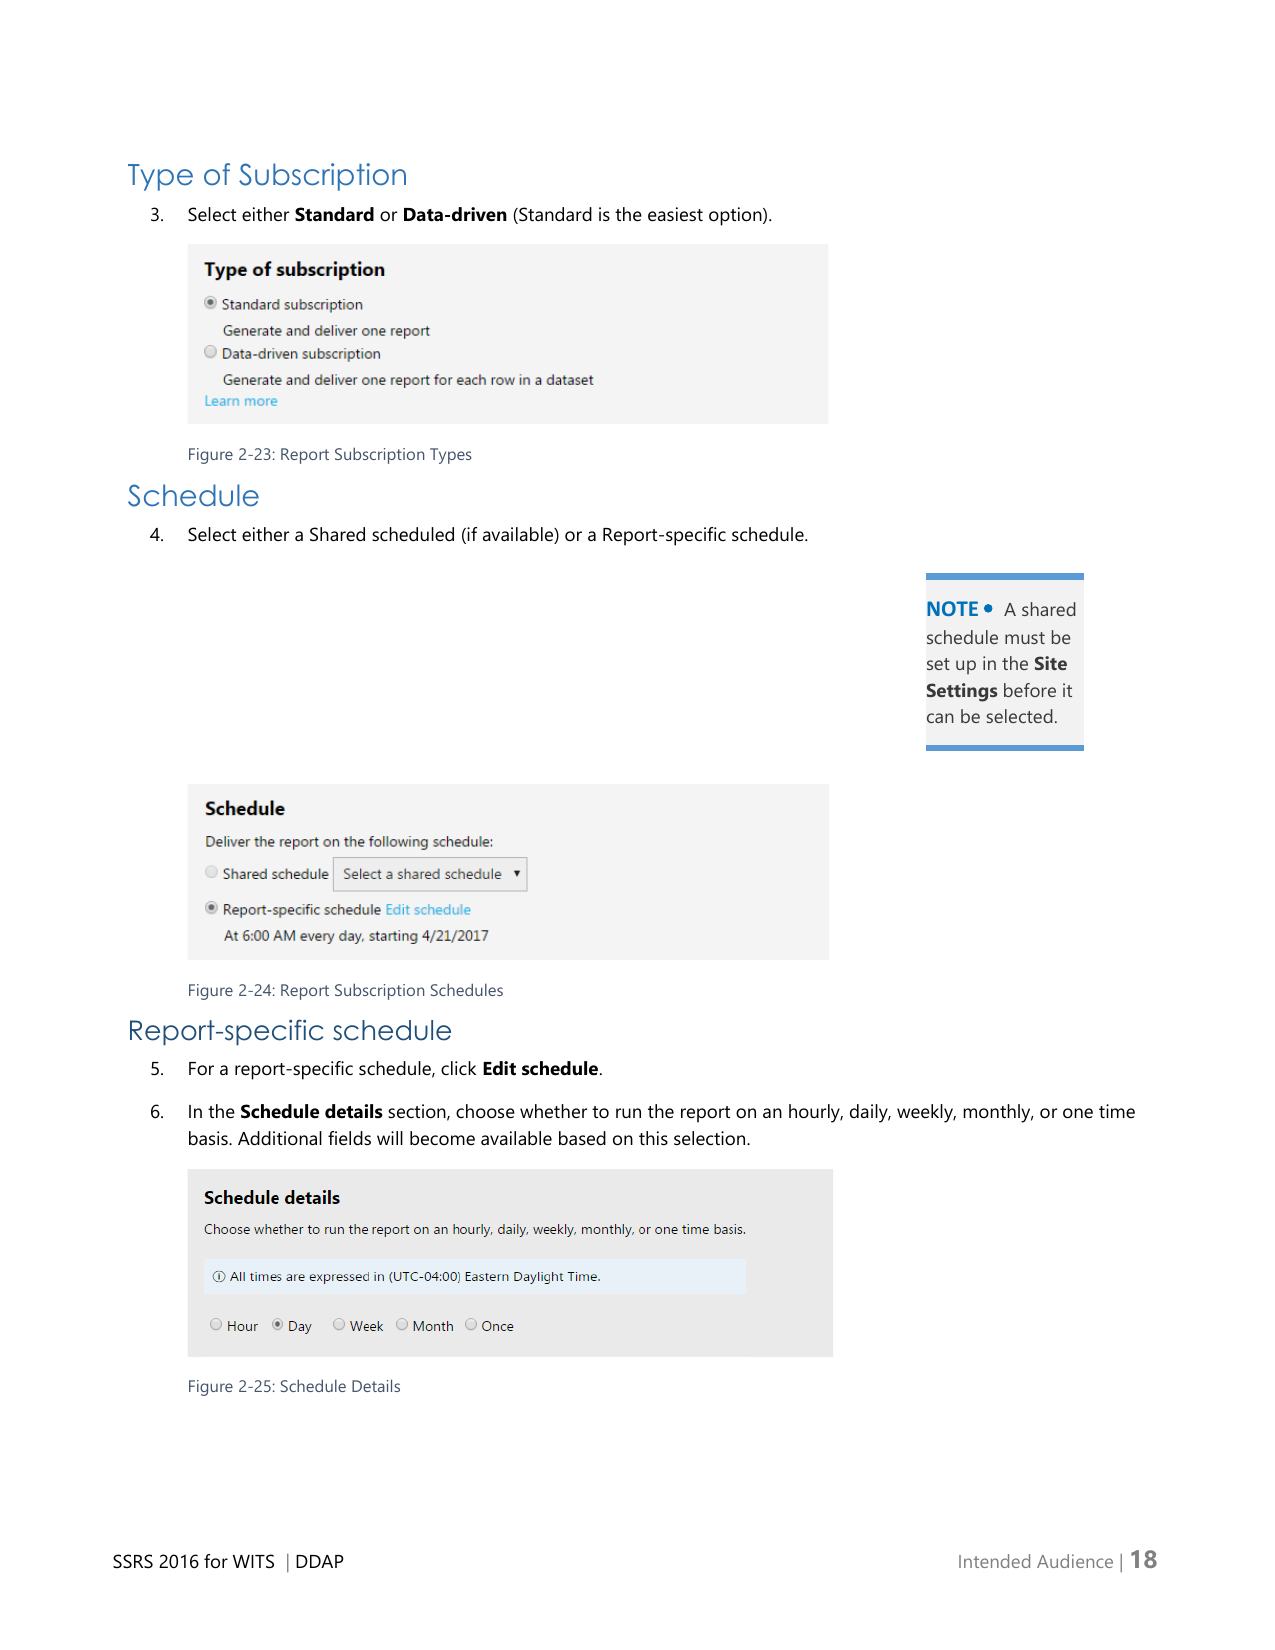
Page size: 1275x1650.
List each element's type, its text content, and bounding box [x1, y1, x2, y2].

picture [187, 784, 830, 960]
list Select either a Shared scheduled (if available) or a Report-specific schedule. [150, 521, 1162, 546]
list In the Schedule details section, choose whether to run the report on an hourly, daily, weekly, monthly, or one time basis. Additional fields will become available based on this selection. [150, 1099, 1162, 1150]
subtitle Schedule [127, 477, 1162, 512]
subtitle Report-specific schedule [127, 1013, 1162, 1046]
list For a report-specific schedule, click Edit schedule. [150, 1055, 1162, 1080]
list Select either Standard or Data-driven (Standard is the easiest option). [150, 201, 1162, 226]
picture [187, 1169, 834, 1357]
picture [187, 244, 829, 424]
subtitle Type of Subscription [127, 156, 1162, 192]
